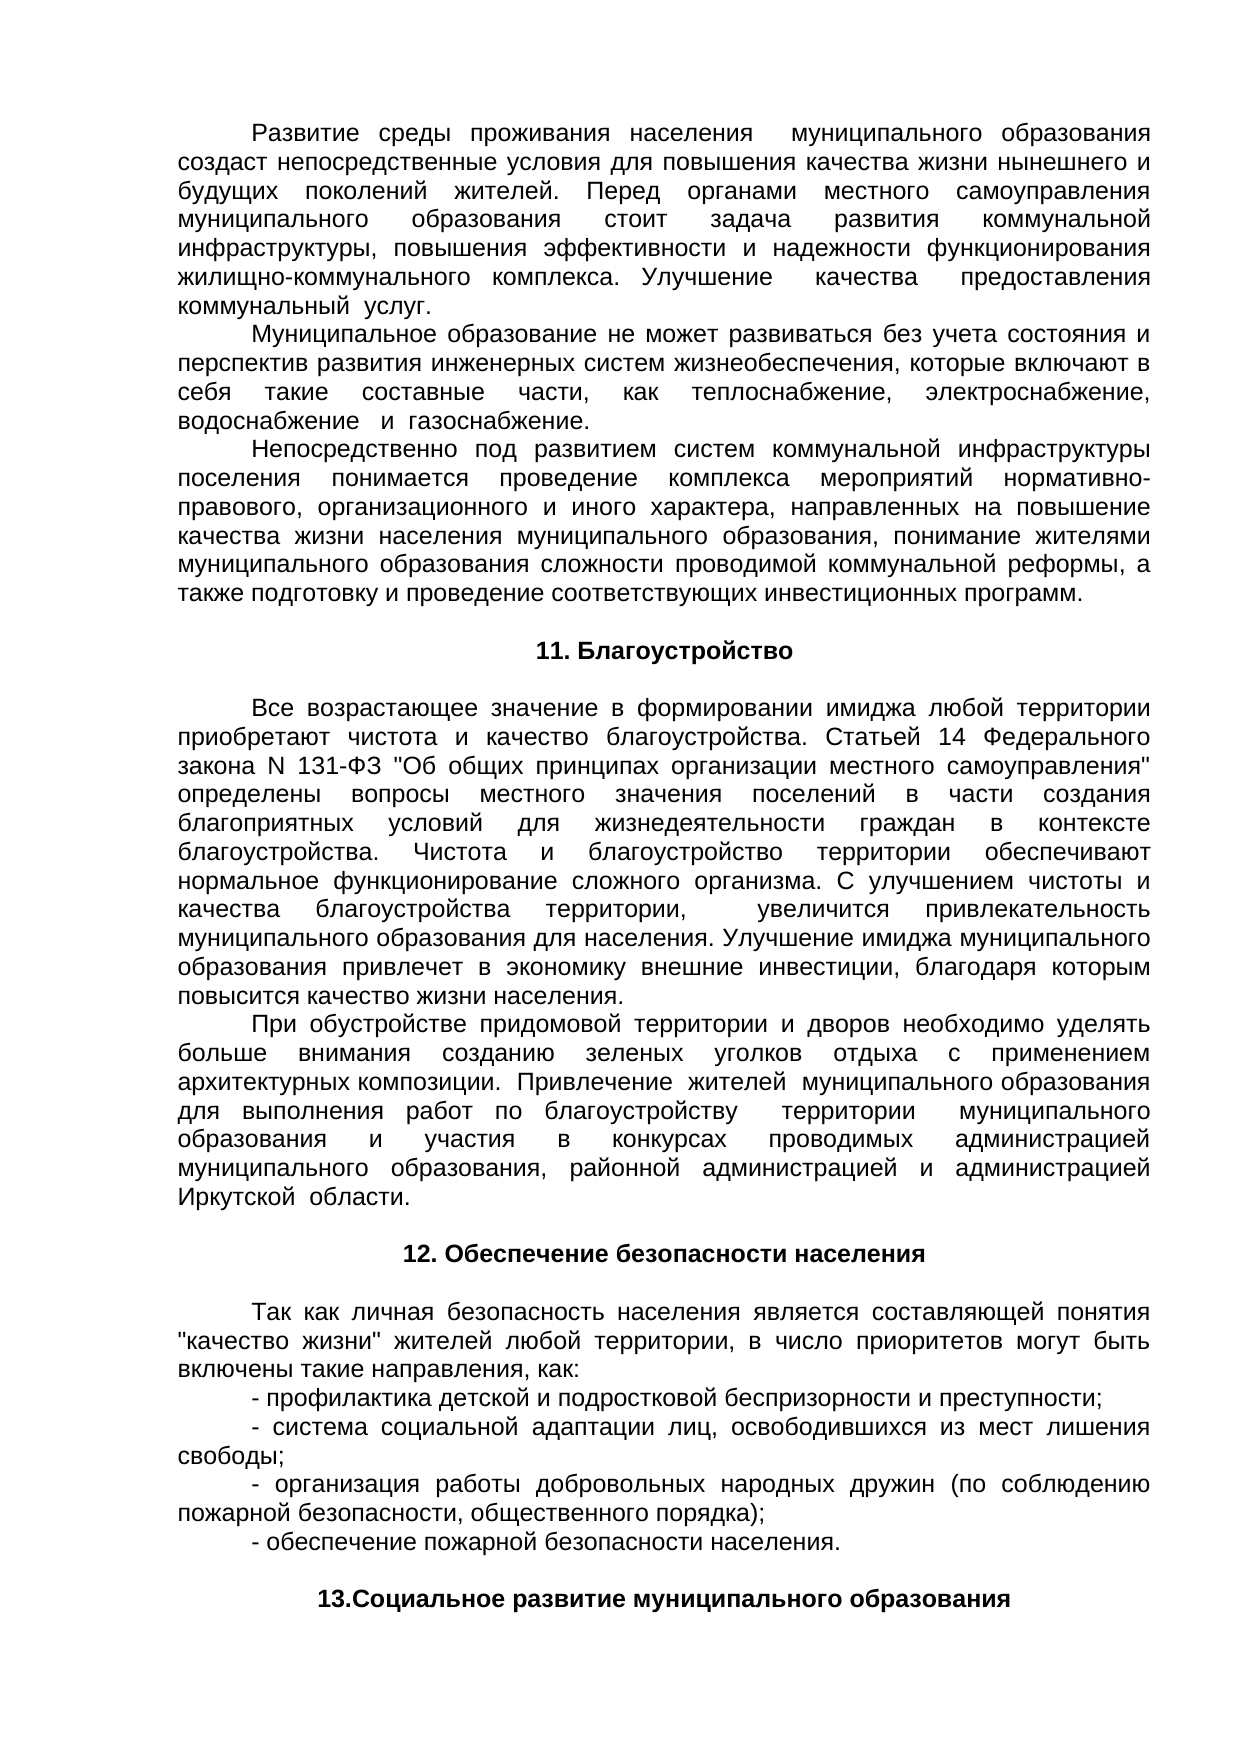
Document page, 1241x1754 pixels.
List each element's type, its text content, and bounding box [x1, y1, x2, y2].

text Непосредственно под развитием систем коммунальной инфраструктуры поселения понимается проведение комплекса мероприятий нормативно-правового, организационного и иного характера, направленных на повышение качества жизни населения муниципального образования, понимание жителями муниципального образования сложности проводимой коммунальной реформы, а также подготовку и проведение соответствующих инвестиционных программ. [177, 434, 1152, 607]
text Развитие среды проживания населения муниципального образования создаст непосредственные условия для повышения качества жизни нынешнего и будущих поколений жителей. Перед органами местного самоуправления муниципального образования стоит задача развития коммунальной инфраструктуры, повышения эффективности и надежности функционирования жилищно-коммунального комплекса. Улучшение качества предоставления коммунальный услуг. [177, 118, 1152, 319]
text - организация работы добровольных народных дружин (по соблюдению пожарной безопасности, общественного порядка); [177, 1469, 1152, 1527]
text - профилактика детской и подростковой беспризорности и преступности; [177, 1383, 1152, 1412]
text - система социальной адаптации лиц, освободившихся из мест лишения свободы; [177, 1412, 1152, 1469]
text 11. Благоустройство [177, 636, 1152, 664]
text 13.Социальное развитие муниципального образования [177, 1584, 1152, 1613]
text Все возрастающее значение в формировании имиджа любой территории приобретают чистота и качество благоустройства. Статьей 14 Федерального закона N 131-ФЗ "Об общих принципах организации местного самоуправления" определены вопросы местного значения поселений в части создания благоприятных условий для жизнедеятельности граждан в контексте благоустройства. Чистота и благоустройство территории обеспечивают нормальное функционирование сложного организма. С улучшением чистоты и качества благоустройства территории, увеличится привлекательность муниципального образования для населения. Улучшение имиджа муниципального образования привлечет в экономику внешние инвестиции, благодаря которым повысится качество жизни населения. [177, 693, 1152, 1009]
text Муниципальное образование не может развиваться без учета состояния и перспектив развития инженерных систем жизнеобеспечения, которые включают в себя такие составные части, как теплоснабжение, электроснабжение, водоснабжение и газоснабжение. [177, 319, 1152, 434]
text - обеспечение пожарной безопасности населения. [177, 1527, 1152, 1556]
text Так как личная безопасность населения является составляющей понятия "качество жизни" жителей любой территории, в число приоритетов могут быть включены такие направления, как: [177, 1297, 1152, 1383]
text 12. Обеспечение безопасности населения [177, 1239, 1152, 1268]
text При обустройстве придомовой территории и дворов необходимо уделять больше внимания созданию зеленых уголков отдыха с применением архитектурных композиции. Привлечение жителей муниципального образования для выполнения работ по благоустройству территории муниципального образования и участия в конкурсах проводимых администрацией муниципального образования, районной администрацией и администрацией Иркутской области. [177, 1009, 1152, 1211]
